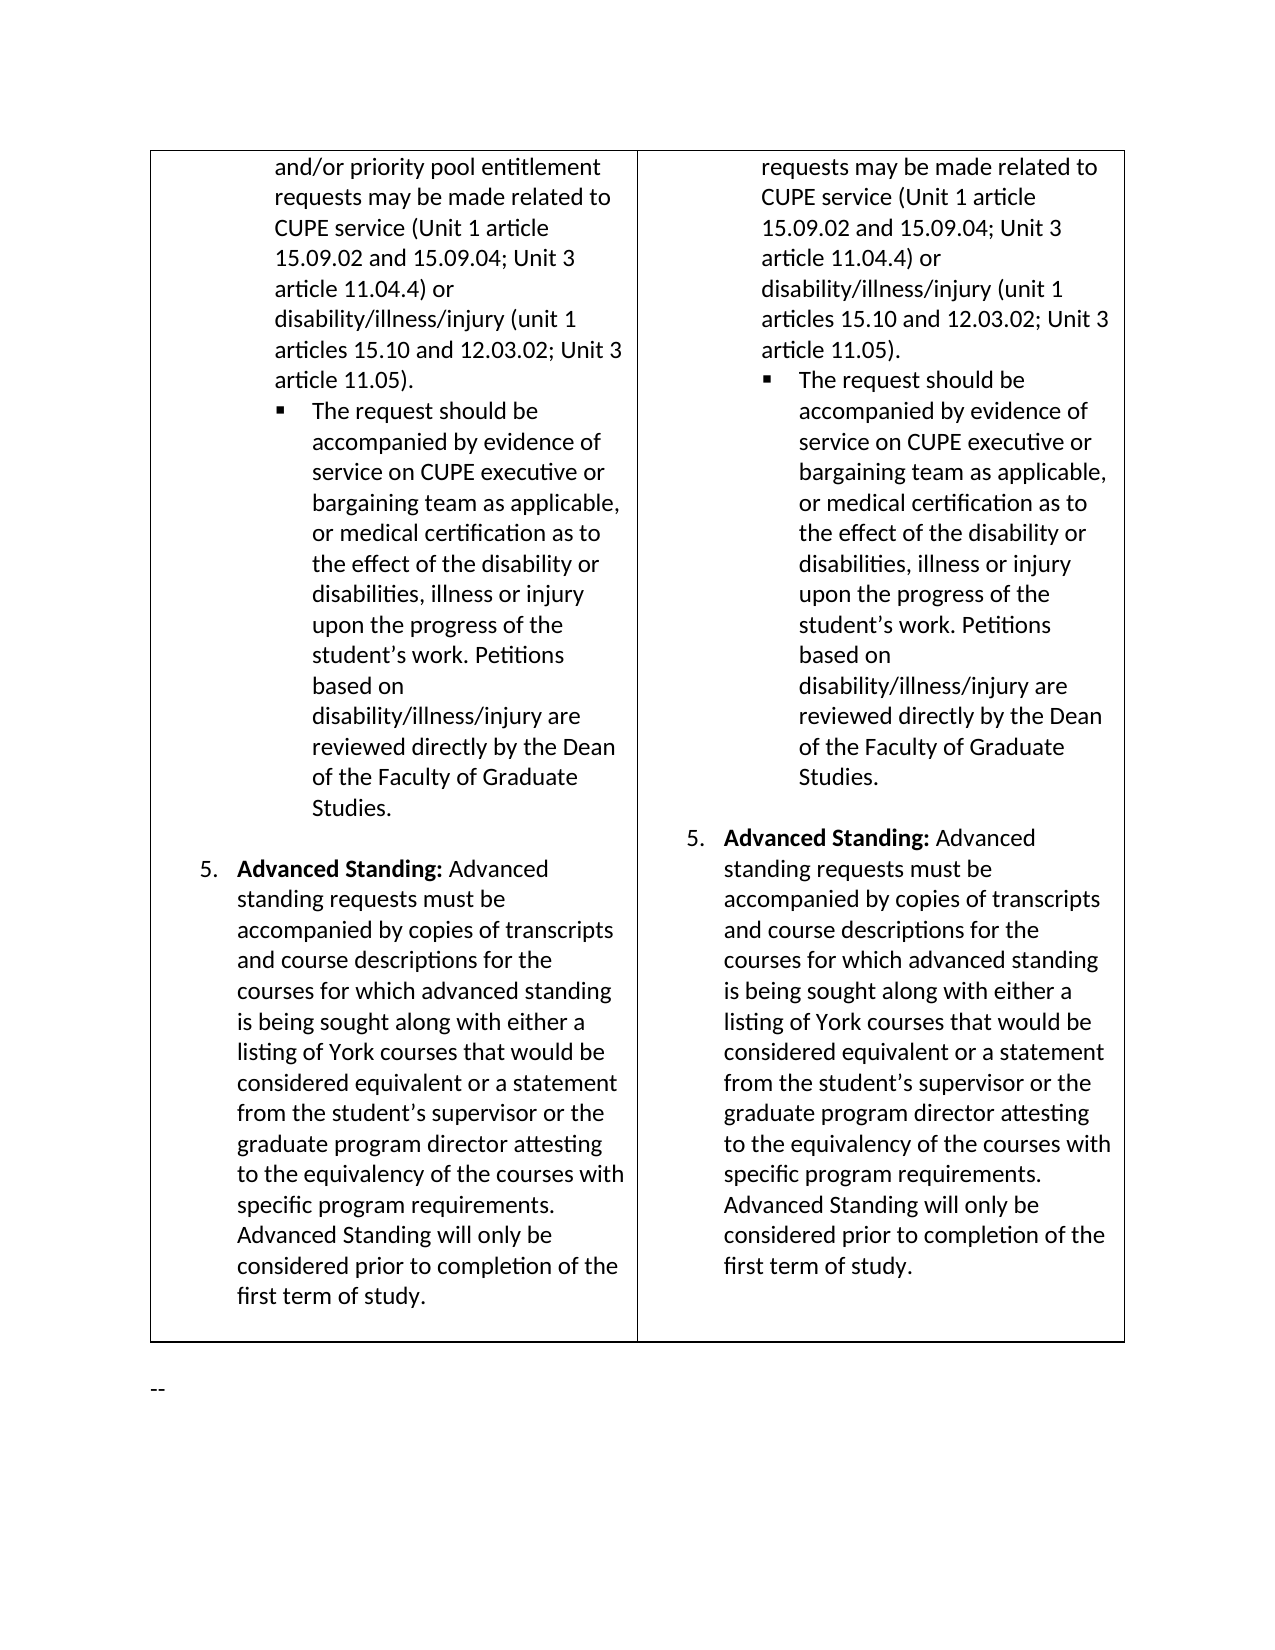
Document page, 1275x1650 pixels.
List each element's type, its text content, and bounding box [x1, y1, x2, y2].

text -- [150, 1373, 1125, 1403]
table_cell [151, 151, 637, 1341]
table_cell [638, 151, 1124, 1341]
